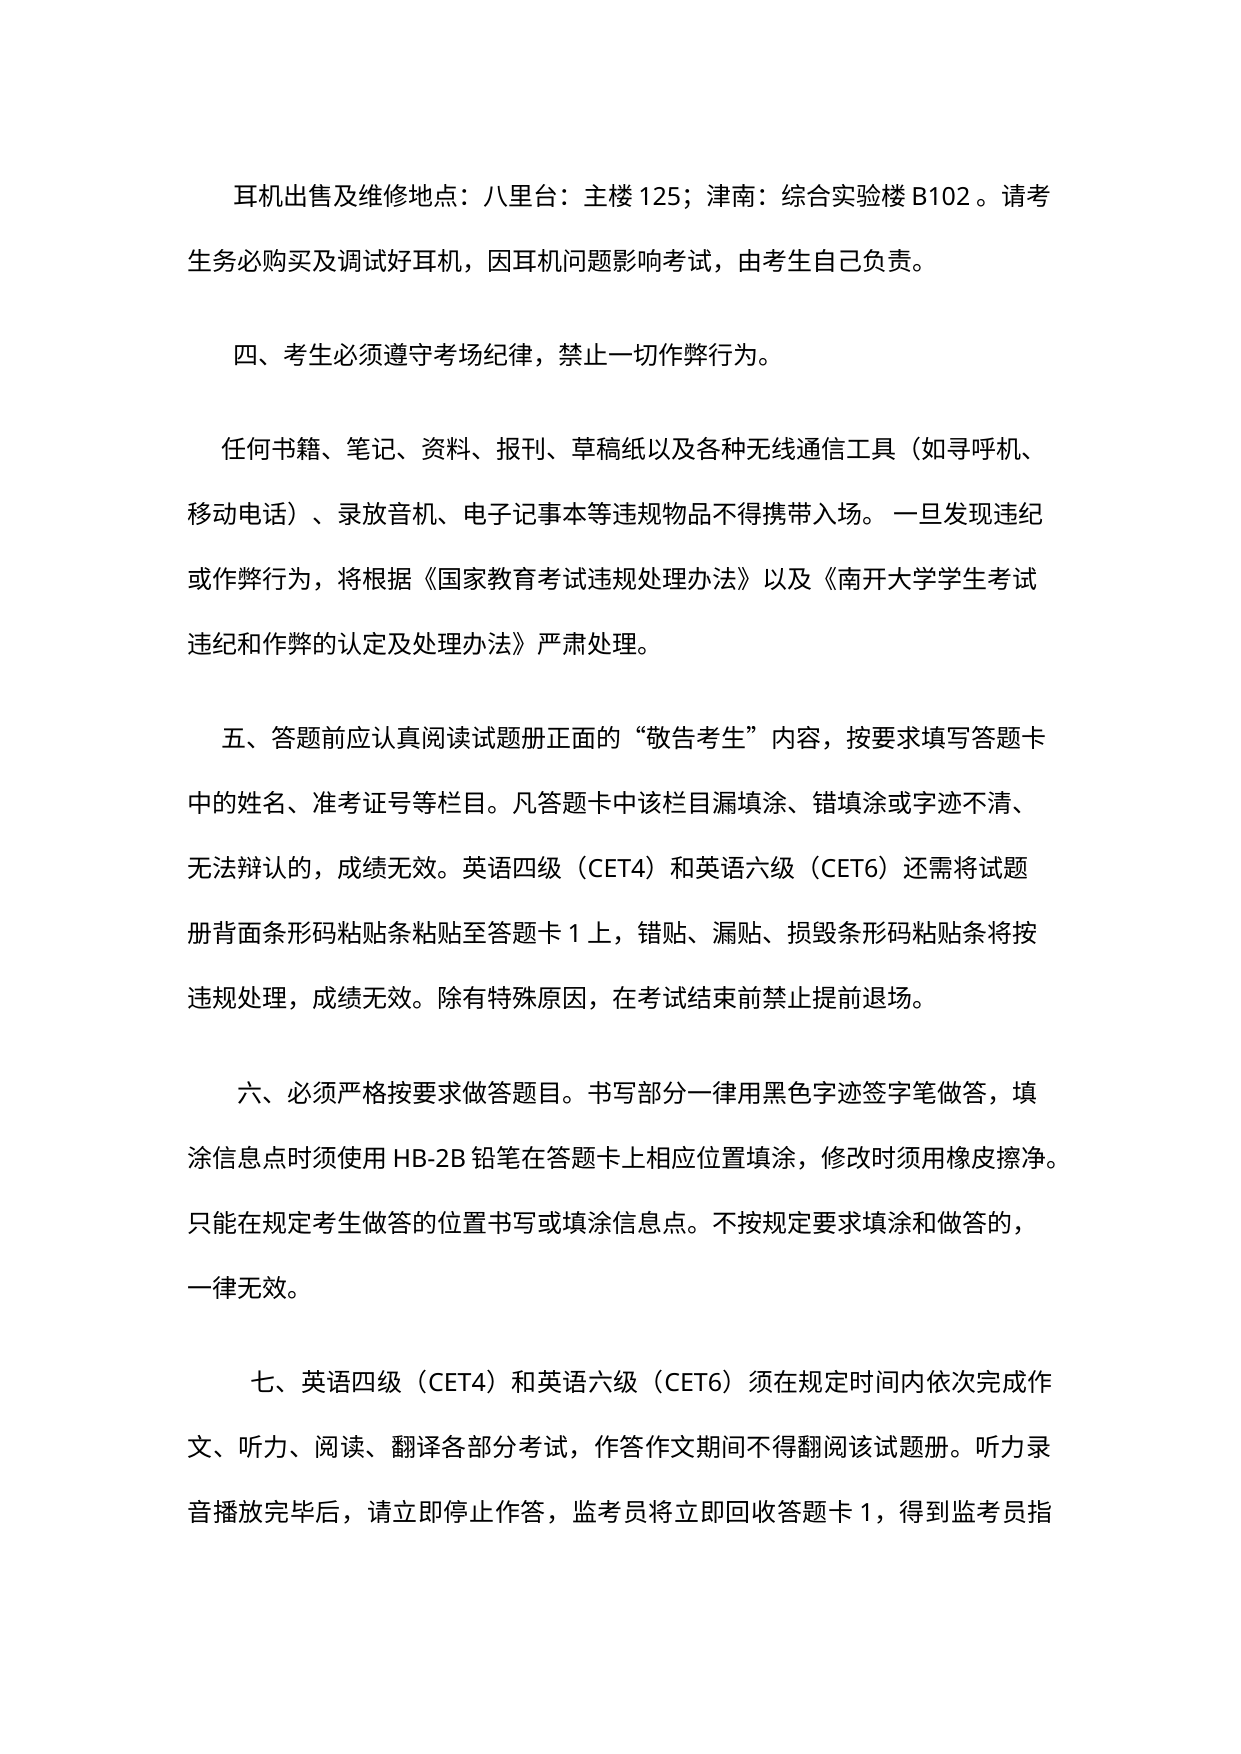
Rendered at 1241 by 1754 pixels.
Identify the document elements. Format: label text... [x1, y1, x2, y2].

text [187, 1348, 1053, 1543]
text 耳机出售及维修地点：八里台：主楼125；津南：综合实验楼B102 。请考生务必购买及调试好耳机，因耳机问题影响考试，由考生自己负责。 [187, 162, 1053, 292]
text 任何书籍、笔记、资料、报刊、草稿纸以及各种无线通信工具（如寻呼机、移动电话）、录放音机、电子记事本等违规物品不得携带入场。 一旦发现违纪或作弊行为，将根据《国家教育考试违规处理办法》以及《南开大学学生考试违纪和作弊的认定及处理办法》严肃处理。 [187, 415, 1053, 675]
text 四、考生必须遵守考场纪律，禁止一切作弊行为。 [187, 321, 1053, 386]
text 六、必须严格按要求做答题目。书写部分一律用黑色字迹签字笔做答，填涂信息点时须使用HB-2B铅笔在答题卡上相应位置填涂，修改时须用橡皮擦净。只能在规定考生做答的位置书写或填涂信息点。不按规定要求填涂和做答的，一律无效。 [187, 1059, 1053, 1319]
text 五、答题前应认真阅读试题册正面的“敬告考生”内容，按要求填写答题卡中的姓名、准考证号等栏目。凡答题卡中该栏目漏填涂、错填涂或字迹不清、无法辩认的，成绩无效。英语四级（CET4）和英语六级（CET6）还需将试题册背面条形码粘贴条粘贴至答题卡1上，错贴、漏贴、损毁条形码粘贴条将按违规处理，成绩无效。除有特殊原因，在考试结束前禁止提前退场。 [187, 704, 1053, 1029]
